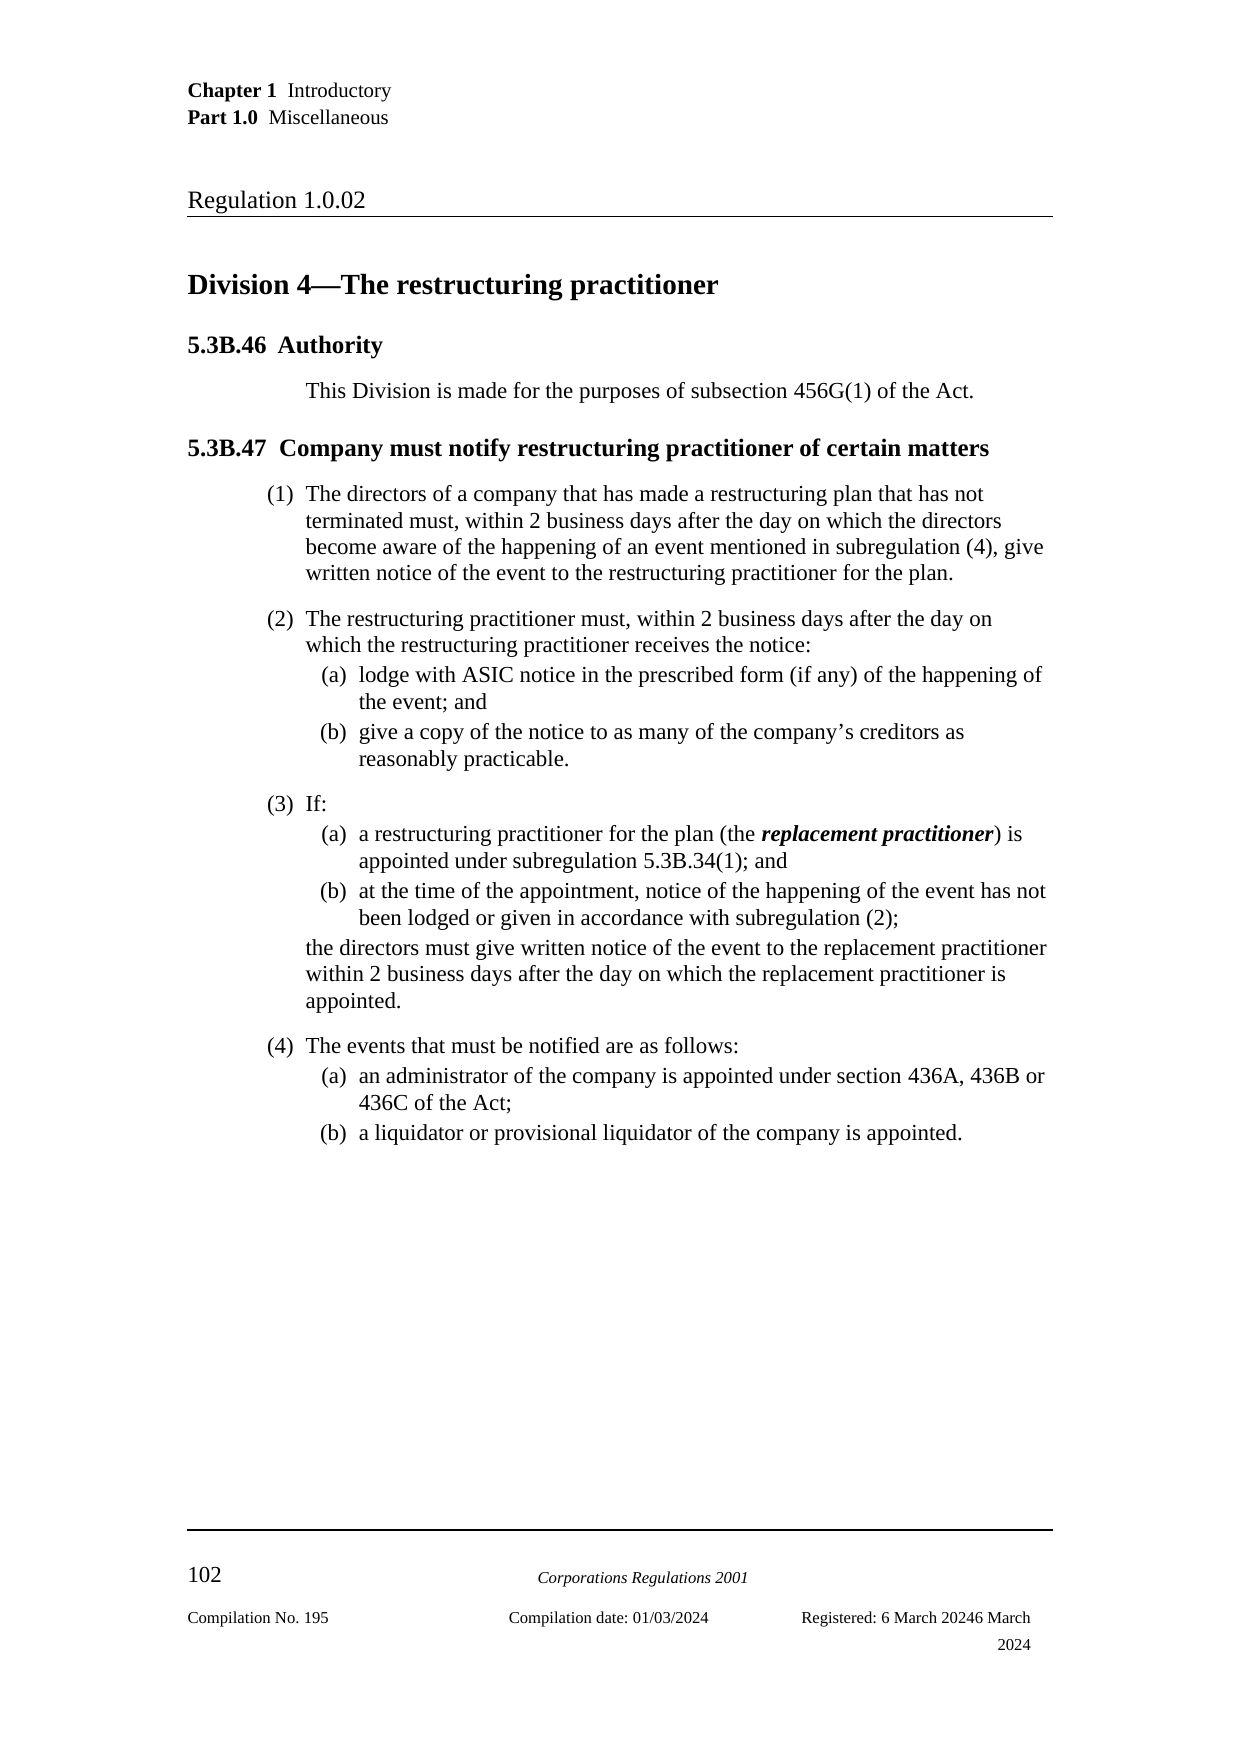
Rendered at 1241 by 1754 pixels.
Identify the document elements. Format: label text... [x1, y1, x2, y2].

text (b) a liquidator or provisional liquidator of the company is appointed. [187, 1119, 1053, 1146]
text (3) If: [187, 790, 1053, 816]
text (a) an administrator of the company is appointed under section 436A, 436B or 436C of the Act; [187, 1062, 1053, 1115]
text (1) The directors of a company that has made a restructuring plan that has not terminated must, within 2 business days after the day on which the directors become aware of the happening of an event mentioned in subregulation (4), give written notice of the event to the restructuring practitioner for the plan. [187, 480, 1053, 586]
text (2) The restructuring practitioner must, within 2 business days after the day on which the restructuring practitioner receives the notice: [187, 604, 1053, 657]
text 5.3B.47 Company must notify restructuring practitioner of certain matters [187, 433, 1053, 462]
text the directors must give written notice of the event to the replacement practitioner within 2 business days after the day on which the replacement practitioner is appointed. [305, 934, 1053, 1013]
text Division 4—The restructuring practitioner [187, 267, 1053, 301]
text (4) The events that must be notified are as follows: [187, 1032, 1053, 1058]
text (a) a restructuring practitioner for the plan (the replacement practitioner) is appointed under subregulation 5.3B.34(1); and [187, 820, 1053, 873]
text (b) at the time of the appointment, notice of the happening of the event has not been lodged or given in accordance with subregulation (2); [187, 877, 1053, 930]
text (b) give a copy of the notice to as many of the company’s creditors as reasonably practicable. [187, 718, 1053, 771]
text This Division is made for the purposes of subsection 456G(1) of the Act. [187, 377, 1053, 404]
text 5.3B.46 Authority [187, 330, 1053, 359]
text (a) lodge with ASIC notice in the prescribed form (if any) of the happening of the event; and [187, 661, 1053, 714]
